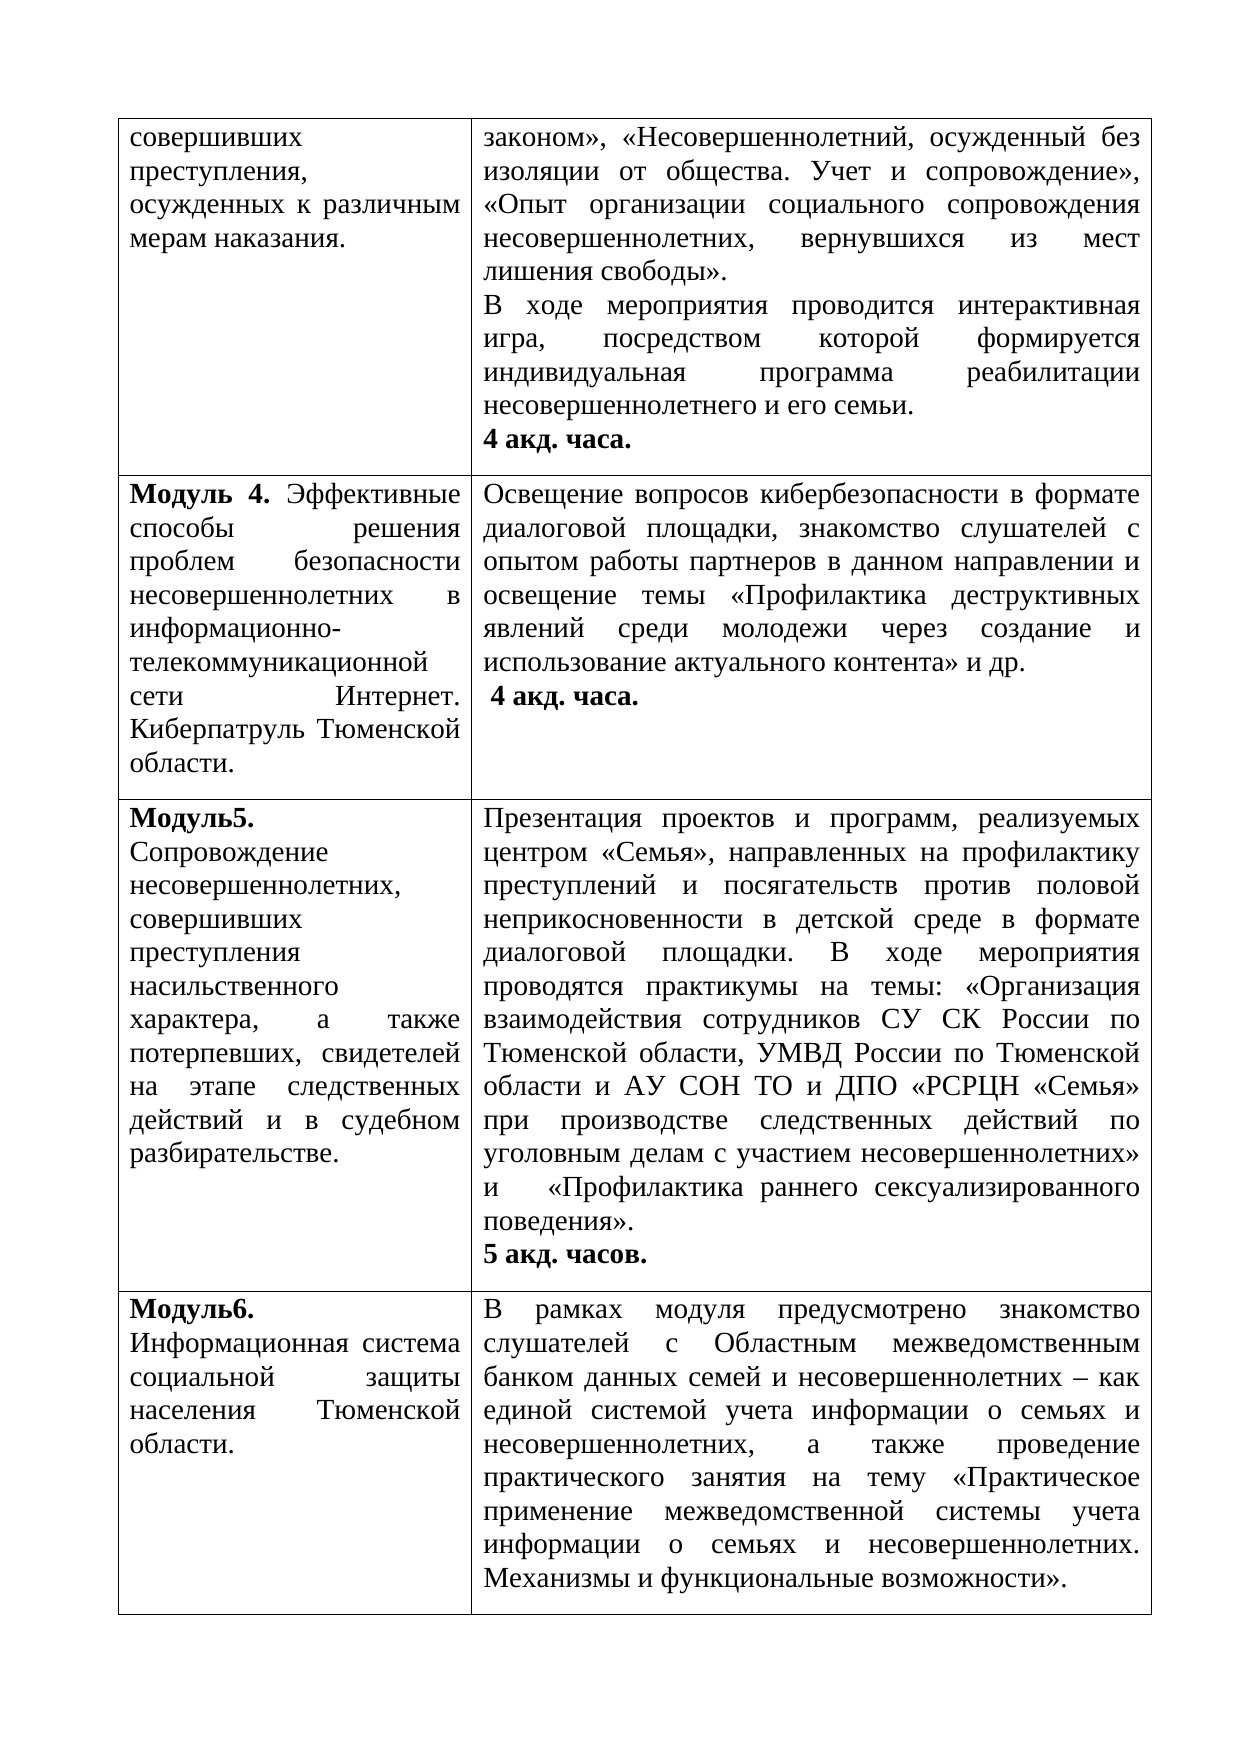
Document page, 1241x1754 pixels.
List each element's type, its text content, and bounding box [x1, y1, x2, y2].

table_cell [119, 119, 471, 475]
table_cell Освещение вопросов кибербезопасности в формате диалоговой площадки, знакомство слушателей с опытом работы партнеров в данном направлении и освещение темы «Профилактика деструктивных явлений среди молодежи через создание и использование актуального контента» и др. 4 акд. часа. [472, 476, 1151, 799]
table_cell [472, 1292, 1151, 1614]
table_cell Презентация проектов и программ, реализуемых центром «Семья», направленных на профилактику преступлений и посягательств против половой неприкосновенности в детской среде в формате диалоговой площадки. В ходе мероприятия проводятся практикумы на темы: «Организация взаимодействия сотрудников СУ СК России по Тюменской области, УМВД России по Тюменской области и АУ СОН ТО и ДПО «РСРЦН «Семья» при производстве следственных действий по уголовным делам с участием несовершеннолетних» и «Профилактика раннего сексуализированного поведения». 5 акд. часов. [472, 800, 1151, 1291]
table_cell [472, 119, 1151, 475]
table_cell Модуль5. Сопровождение несовершеннолетних, совершивших преступления насильственного характера, а также потерпевших, свидетелей на этапе следственных действий и в судебном разбирательстве. [119, 800, 471, 1291]
table_cell Модуль 4. Эффективные способы решения проблем безопасности несовершеннолетних в информационно-телекоммуникационной сети Интернет. Киберпатруль Тюменской области. [119, 476, 471, 799]
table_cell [119, 1292, 471, 1614]
